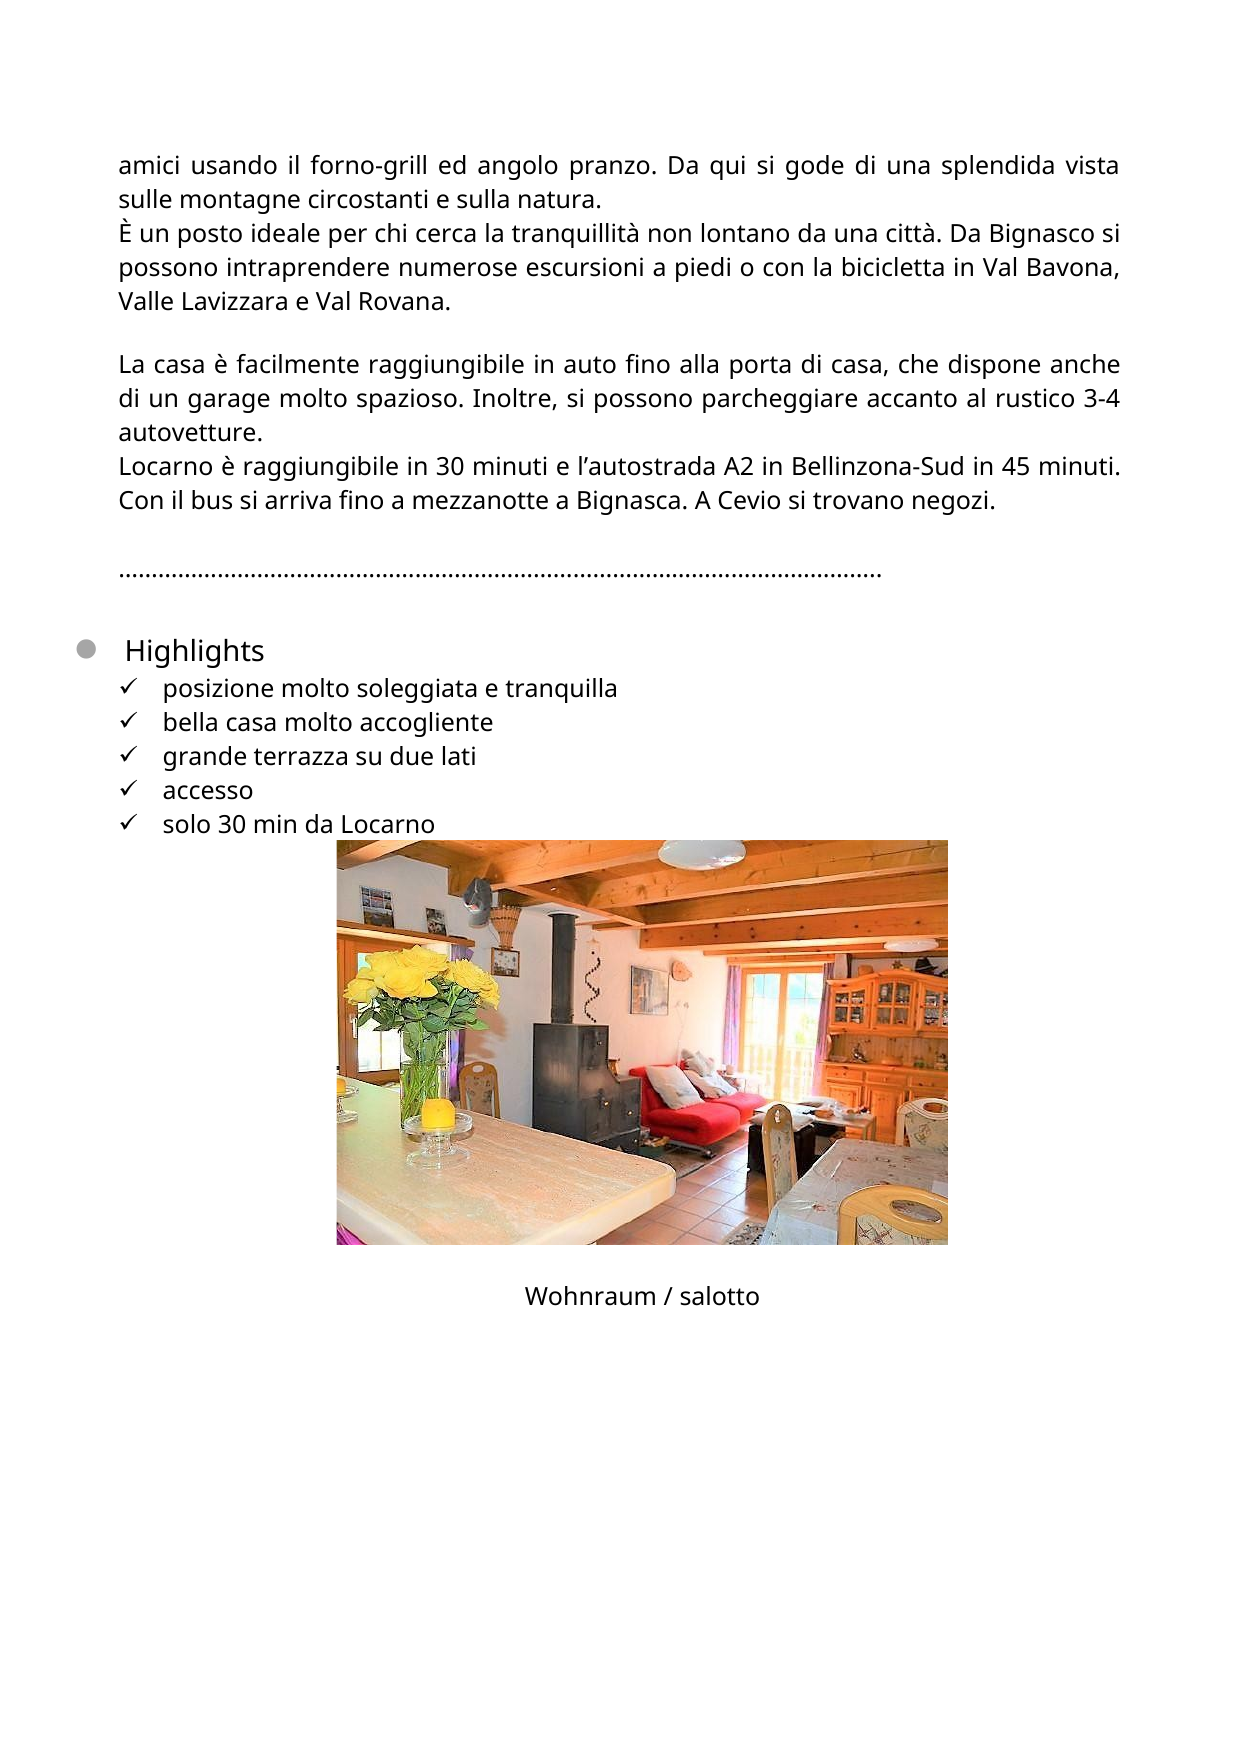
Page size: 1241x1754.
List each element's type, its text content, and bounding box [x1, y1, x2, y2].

picture [336, 840, 948, 1245]
text Locarno è raggiungibile in 30 minuti e l’autostrada A2 in Bellinzona-Sud in 45 minuti. Con il bus si arriva fino a mezzanotte a Bignasca. A Cevio si trovano negozi. [118, 449, 1122, 517]
list accesso [118, 772, 1122, 807]
list posizione molto soleggiata e tranquilla [118, 670, 1122, 704]
list grande terrazza su due lati [118, 738, 1122, 772]
text Highlights [74, 631, 1122, 670]
text La casa è facilmente raggiungibile in auto fino alla porta di casa, che dispone anche di un garage molto spazioso. Inoltre, si possono parcheggiare accanto al rustico 3-4 autovetture. [118, 347, 1122, 449]
list Wohnraum / salotto [162, 1278, 1122, 1312]
list bella casa molto accogliente [118, 704, 1122, 738]
text È un posto ideale per chi cerca la tranquillità non lontano da una città. Da Bignasco si possono intraprendere numerose escursioni a piedi o con la bicicletta in Val Bavona, Valle Lavizzara e Val Rovana. [118, 216, 1122, 318]
text …………………………………………………………………………………………………….. [118, 551, 1122, 585]
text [118, 148, 1122, 216]
list solo 30 min da Locarno [118, 807, 1122, 841]
